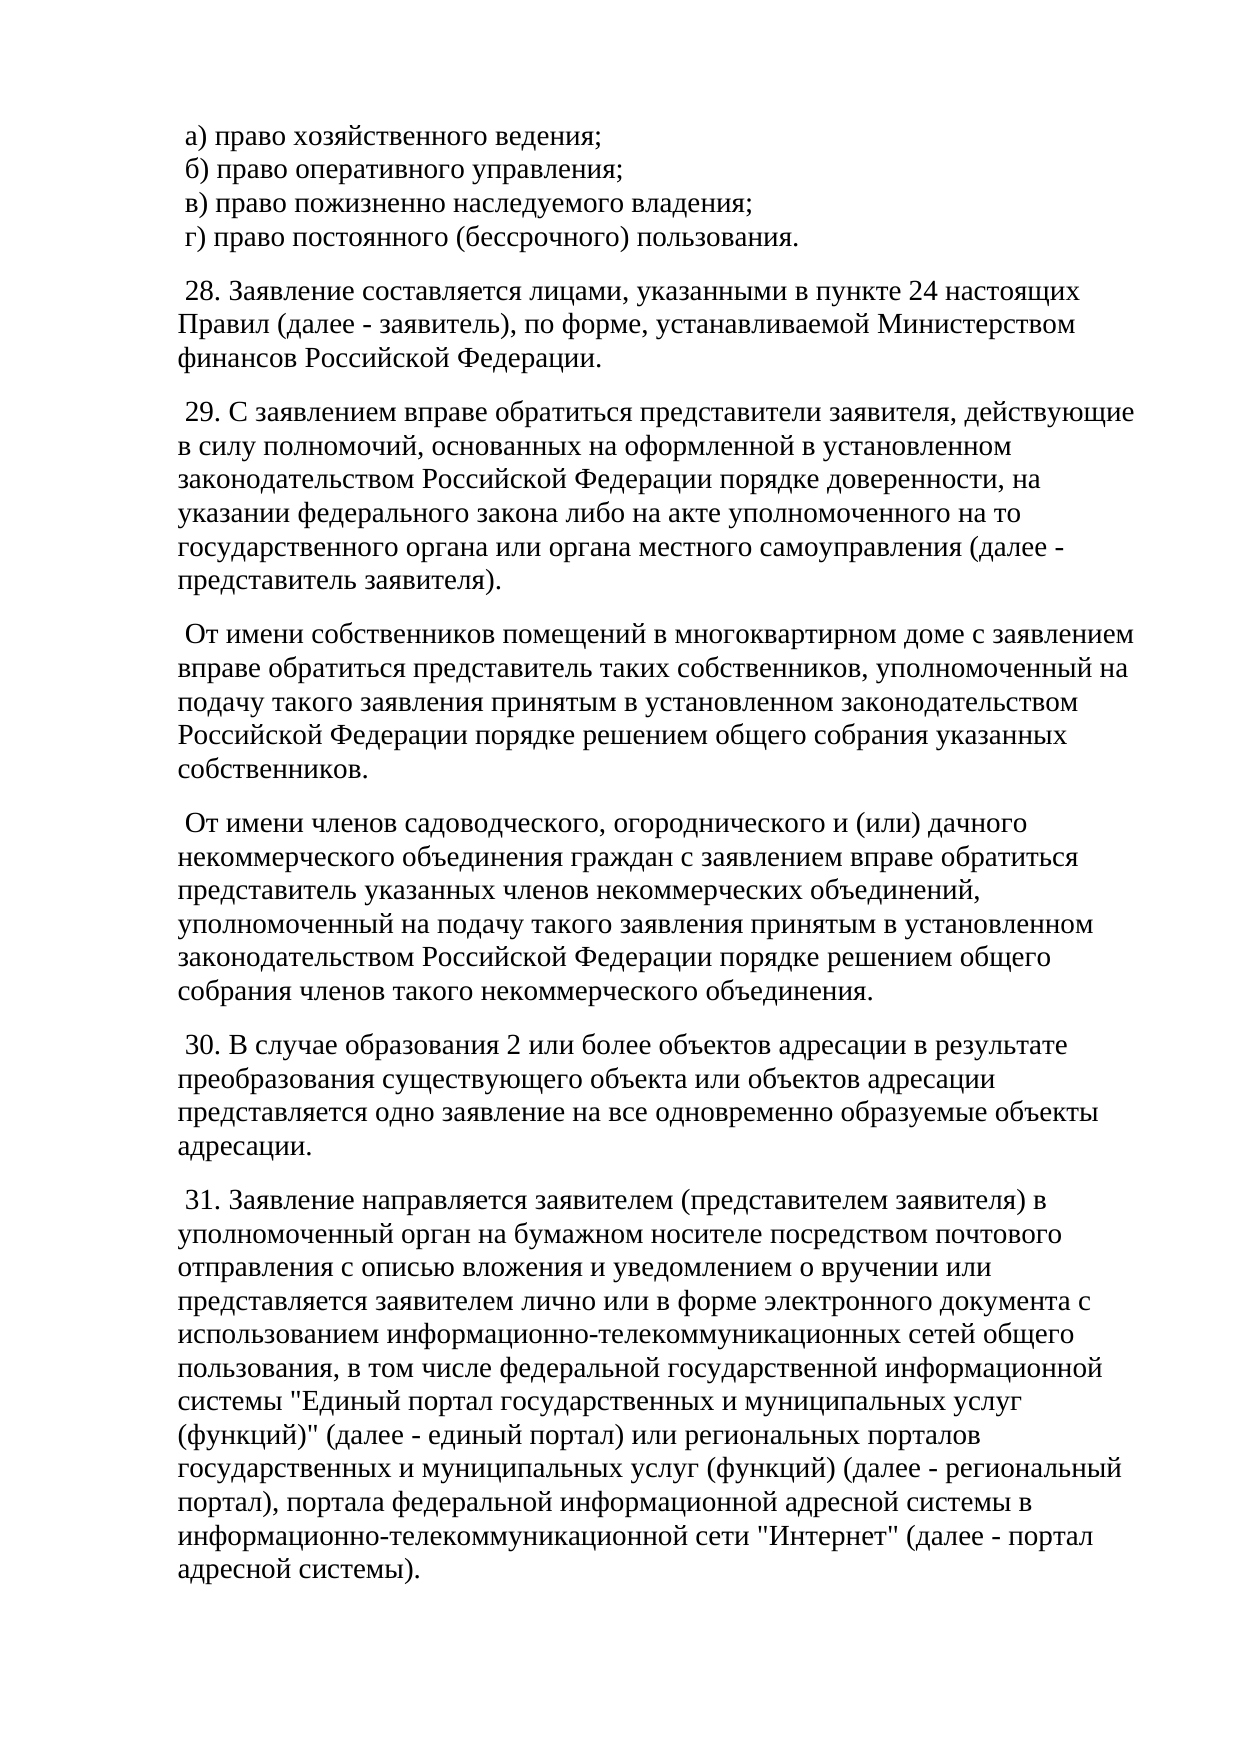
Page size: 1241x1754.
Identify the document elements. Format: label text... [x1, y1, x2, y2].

text 28. Заявление составляется лицами, указанными в пункте 24 настоящих Правил (далее - заявитель), по форме, устанавливаемой Министерством финансов Российской Федерации. [177, 273, 1152, 374]
text 30. В случае образования 2 или более объектов адресации в результате преобразования существующего объекта или объектов адресации представляется одно заявление на все одновременно образуемые объекты адресации. [177, 1027, 1152, 1161]
text 31. Заявление направляется заявителем (представителем заявителя) в уполномоченный орган на бумажном носителе посредством почтового отправления с описью вложения и уведомлением о вручении или представляется заявителем лично или в форме электронного документа с использованием информационно-телекоммуникационных сетей общего пользования, в том числе федеральной государственной информационной системы "Единый портал государственных и муниципальных услуг (функций)" (далее - единый портал) или региональных порталов государственных и муниципальных услуг (функций) (далее - региональный портал), портала федеральной информационной адресной системы в информационно-телекоммуникационной сети "Интернет" (далее - портал адресной системы). [177, 1182, 1152, 1585]
text 29. С заявлением вправе обратиться представители заявителя, действующие в силу полномочий, основанных на оформленной в установленном законодательством Российской Федерации порядке доверенности, на указании федерального закона либо на акте уполномоченного на то государственного органа или органа местного самоуправления (далее - представитель заявителя). [177, 394, 1152, 596]
text а) право хозяйственного ведения; б) право оперативного управления; в) право пожизненно наследуемого владения; г) право постоянного (бессрочного) пользования. [177, 118, 1152, 252]
text От имени членов садоводческого, огороднического и (или) дачного некоммерческого объединения граждан с заявлением вправе обратиться представитель указанных членов некоммерческих объединений, уполномоченный на подачу такого заявления принятым в установленном законодательством Российской Федерации порядке решением общего собрания членов такого некоммерческого объединения. [177, 805, 1152, 1006]
text От имени собственников помещений в многоквартирном доме с заявлением вправе обратиться представитель таких собственников, уполномоченный на подачу такого заявления принятым в установленном законодательством Российской Федерации порядке решением общего собрания указанных собственников. [177, 617, 1152, 784]
